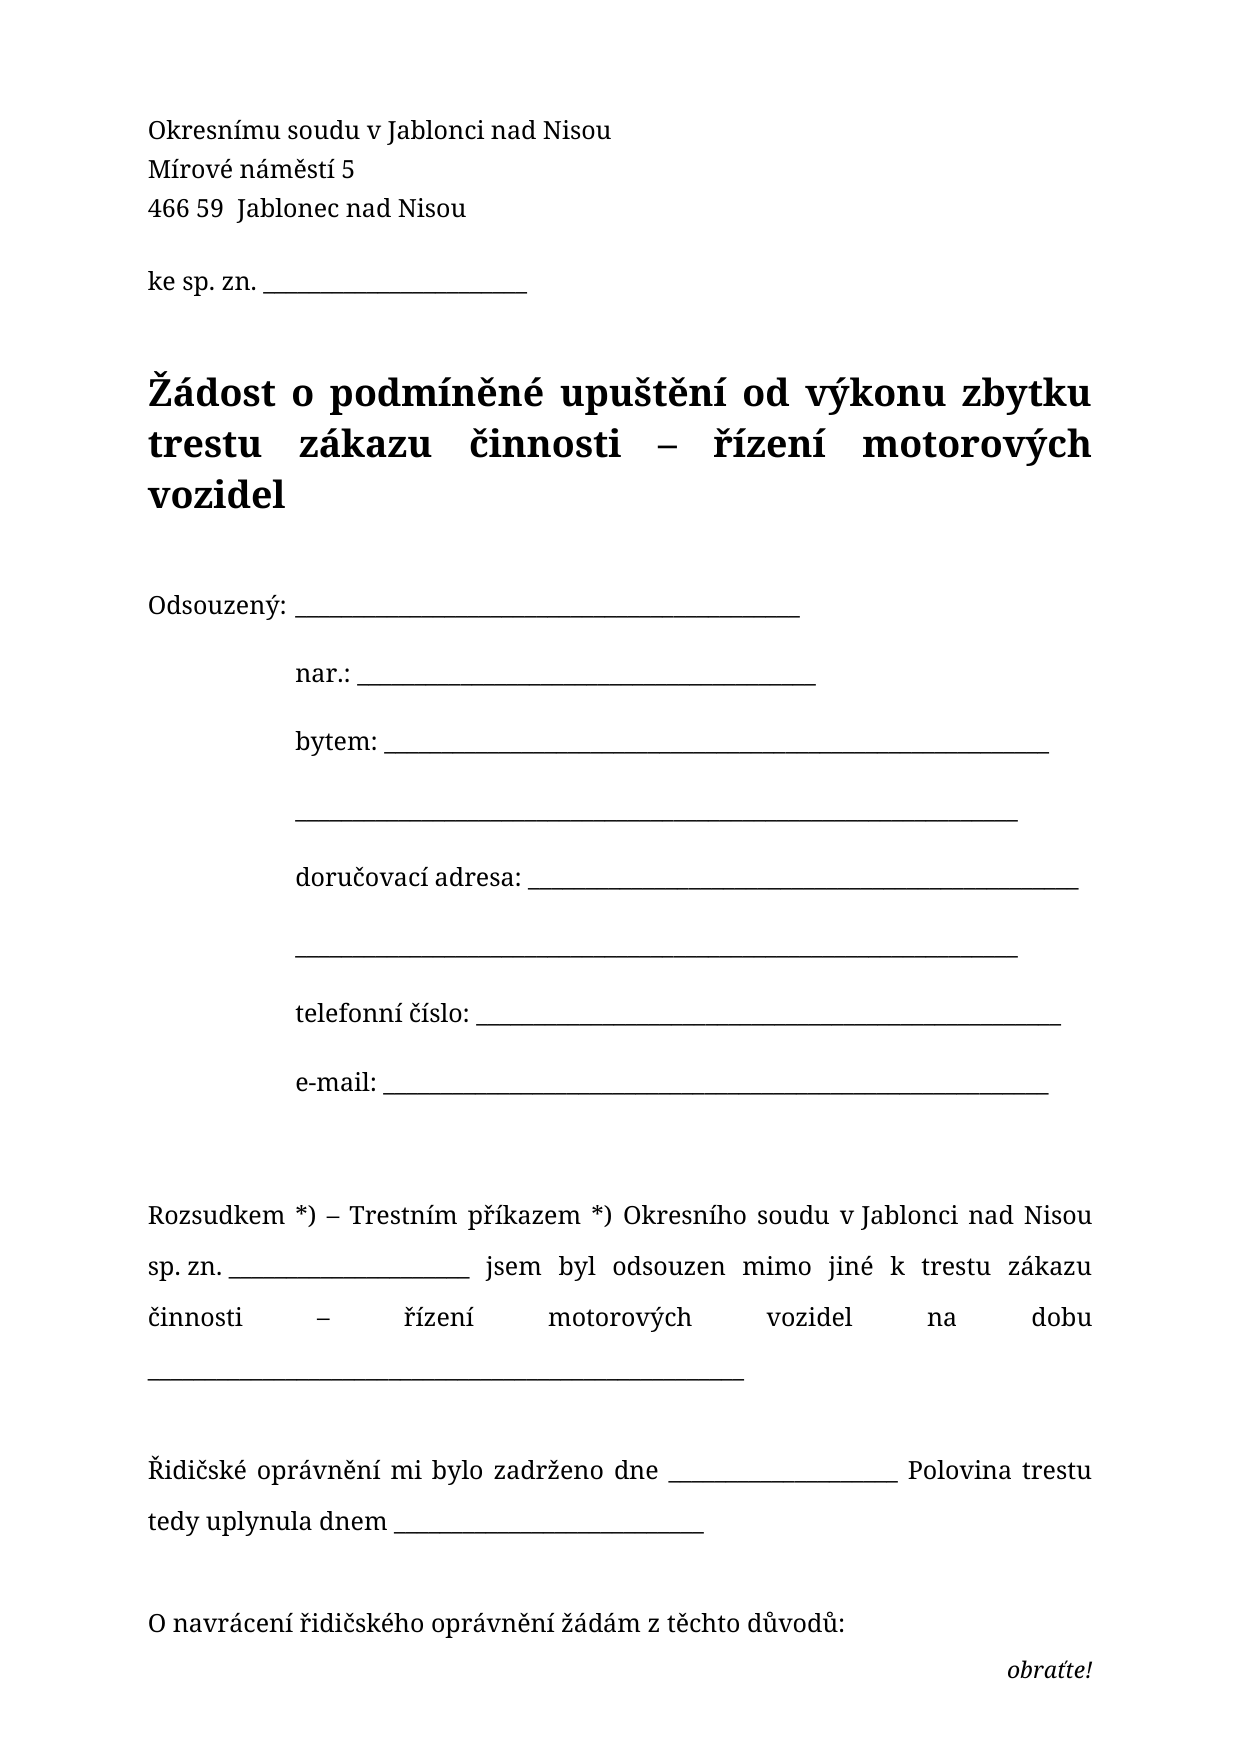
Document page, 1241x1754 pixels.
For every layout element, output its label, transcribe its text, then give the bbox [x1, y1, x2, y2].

text ke sp. zn. _______________________ [148, 264, 1093, 298]
text Odsouzený: ____________________________________________ [148, 587, 1093, 621]
text _______________________________________________________________ [221, 792, 1093, 826]
text Řidičské oprávnění mi bylo zadrženo dne ____________________ Polovina trestu tedy uplynula dnem ___________________________ [148, 1453, 1093, 1538]
text bytem: __________________________________________________________ [221, 723, 1093, 758]
text Rozsudkem *) – Trestním příkazem *) Okresního soudu v Jablonci nad Nisou sp. zn. _____________________ jsem byl odsouzen mimo jiné k trestu zákazu činnosti – řízení motorových vozidel na dobu ____________________________________________________ [148, 1198, 1093, 1385]
text telefonní číslo: ___________________________________________________ [221, 996, 1093, 1030]
text 466 59 Jablonec nad Nisou [148, 191, 1093, 225]
text Mírové náměstí 5 [148, 151, 1093, 186]
text O navrácení řidičského oprávnění žádám z těchto důvodů: [148, 1606, 1093, 1640]
text nar.: ________________________________________ [221, 655, 1093, 689]
text e-mail: __________________________________________________________ [221, 1064, 1093, 1098]
text Okresnímu soudu v Jablonci nad Nisou [148, 112, 1093, 146]
text Žádost o podmíněné upuštění od výkonu zbytku trestu zákazu činnosti – řízení motorových vozidel [148, 366, 1093, 519]
text doručovací adresa: ________________________________________________ [221, 860, 1093, 894]
text _______________________________________________________________ [221, 928, 1093, 962]
